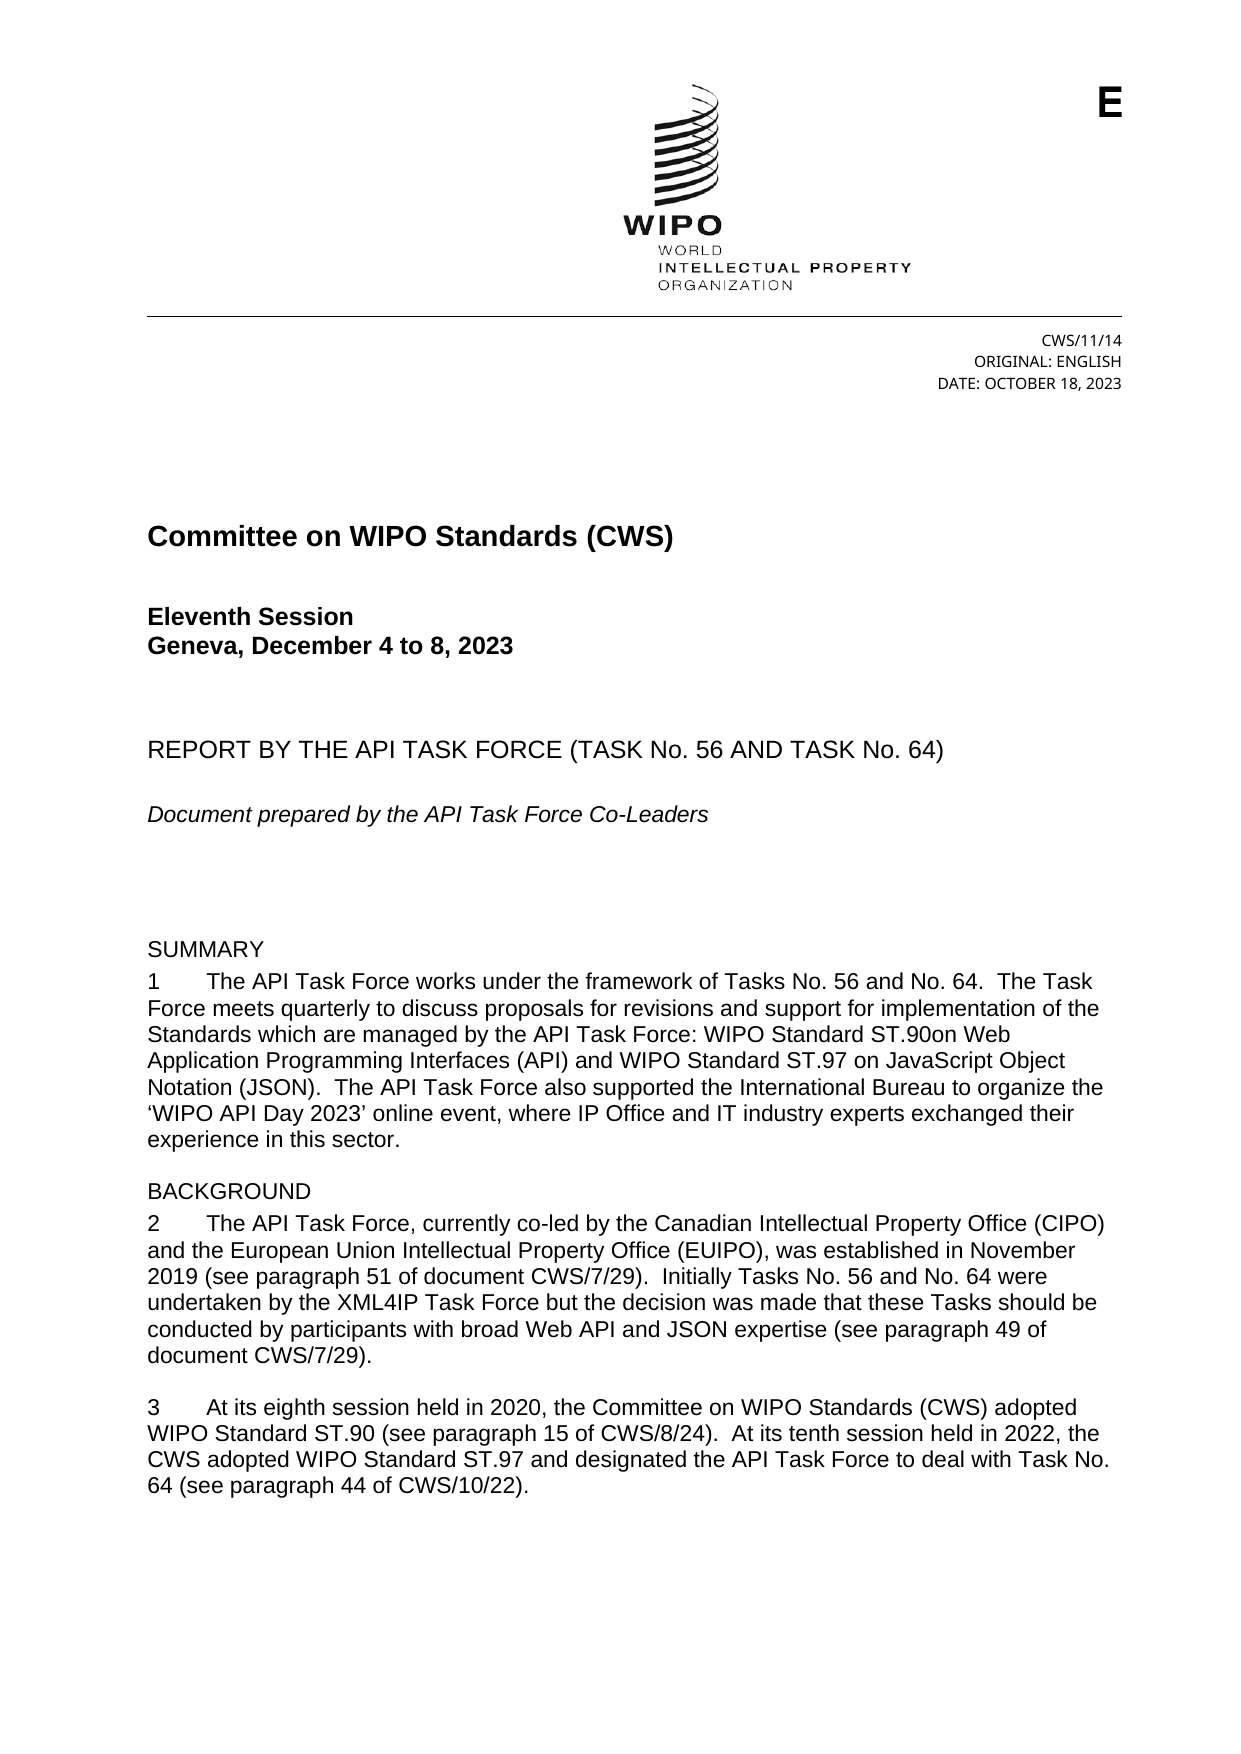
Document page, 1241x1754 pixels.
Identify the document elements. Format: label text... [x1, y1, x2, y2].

subtitle Background [147, 1178, 1122, 1204]
picture [622, 78, 1122, 294]
text At its eighth session held in 2020, the Committee on WIPO Standards (CWS) adopted WIPO Standard ST.90 (see paragraph 15 of CWS/8/24). At its tenth session held in 2022, the CWS adopted WIPO Standard ST.97 and designated the API Task Force to deal with Task No. 64 (see paragraph 44 of CWS/10/22). [147, 1393, 1122, 1499]
text Eleventh Session [147, 602, 1122, 631]
text The API Task Force, currently co-led by the Canadian Intellectual Property Office (CIPO) and the European Union Intellectual Property Office (EUIPO), was established in November 2019 (see paragraph 51 of document CWS/7/29). Initially Tasks No. 56 and No. 64 were undertaken by the XML4IP Task Force but the decision was made that these Tasks should be conducted by participants with broad Web API and JSON expertise (see paragraph 49 of document CWS/7/29). [147, 1210, 1122, 1368]
text ORIGINAL: ENGLISH [147, 351, 1122, 372]
text DATE: October 18, 2023 [147, 372, 1122, 394]
subtitle Summary [147, 936, 1122, 962]
text Geneva, December 4 to 8, 2023 [147, 631, 1122, 660]
text CWs/11/14 [147, 330, 1122, 351]
text The API Task Force works under the framework of Tasks No. 56 and No. 64. The Task Force meets quarterly to discuss proposals for revisions and support for implementation of the Standards which are managed by the API Task Force: WIPO Standard ST.90on Web Application Programming Interfaces (API) and WIPO Standard ST.97 on JavaScript Object Notation (JSON). The API Task Force also supported the International Bureau to organize the ‘WIPO API Day 2023’ online event, where IP Office and IT industry experts exchanged their experience in this sector. [147, 968, 1122, 1153]
text Document prepared by the API Task Force Co-Leaders [147, 801, 1122, 827]
subtitle Committee on WIPO Standards (CWS) [147, 519, 1122, 552]
text Report by the API Task Force (TASK No. 56 AND TASK No. 64) [147, 735, 1122, 763]
